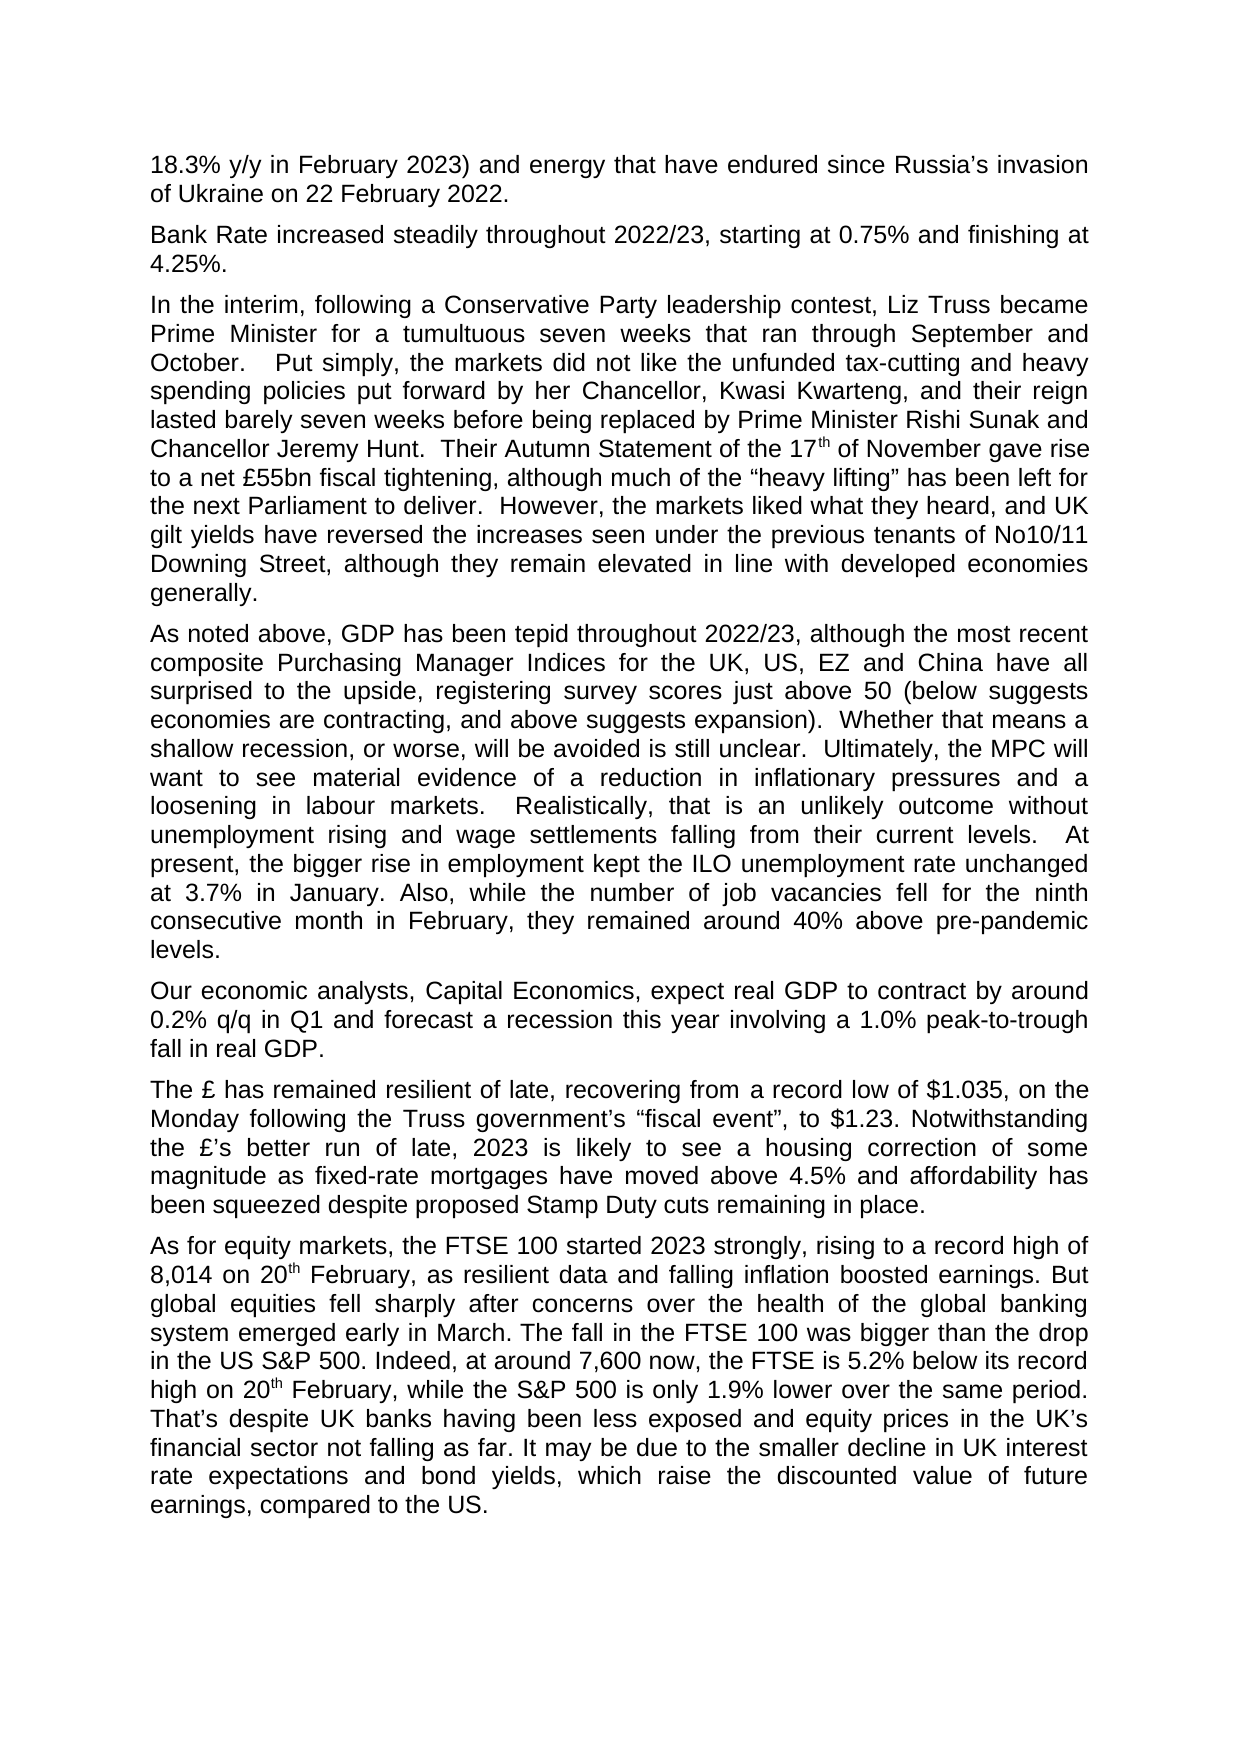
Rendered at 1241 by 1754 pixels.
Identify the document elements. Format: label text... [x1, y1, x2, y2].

list Our economic analysts, Capital Economics, expect real GDP to contract by around 0.2% q/q in Q1 and forecast a recession this year involving a 1.0% peak-to-trough fall in real GDP. [150, 976, 1090, 1062]
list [150, 150, 1090, 207]
list In the interim, following a Conservative Party leadership contest, Liz Truss became Prime Minister for a tumultuous seven weeks that ran through September and October. Put simply, the markets did not like the unfunded tax-cutting and heavy spending policies put forward by her Chancellor, Kwasi Kwarteng, and their reign lasted barely seven weeks before being replaced by Prime Minister Rishi Sunak and Chancellor Jeremy Hunt. Their Autumn Statement of the 17th of November gave rise to a net £55bn fiscal tightening, although much of the “heavy lifting” has been left for the next Parliament to deliver. However, the markets liked what they heard, and UK gilt yields have reversed the increases seen under the previous tenants of No10/11 Downing Street, although they remain elevated in line with developed economies generally. [150, 290, 1090, 606]
list As noted above, GDP has been tepid throughout 2022/23, although the most recent composite Purchasing Manager Indices for the UK, US, EZ and China have all surprised to the upside, registering survey scores just above 50 (below suggests economies are contracting, and above suggests expansion). Whether that means a shallow recession, or worse, will be avoided is still unclear. Ultimately, the MPC will want to see material evidence of a reduction in inflationary pressures and a loosening in labour markets. Realistically, that is an unlikely outcome without unemployment rising and wage settlements falling from their current levels. At present, the bigger rise in employment kept the ILO unemployment rate unchanged at 3.7% in January. Also, while the number of job vacancies fell for the ninth consecutive month in February, they remained around 40% above pre-pandemic levels. [150, 619, 1090, 964]
list The £ has remained resilient of late, recovering from a record low of $1.035, on the Monday following the Truss government’s “fiscal event”, to $1.23. Notwithstanding the £’s better run of late, 2023 is likely to see a housing correction of some magnitude as fixed-rate mortgages have moved above 4.5% and affordability has been squeezed despite proposed Stamp Duty cuts remaining in place. [150, 1075, 1090, 1219]
list Bank Rate increased steadily throughout 2022/23, starting at 0.75% and finishing at 4.25%. [150, 220, 1090, 277]
list As for equity markets, the FTSE 100 started 2023 strongly, rising to a record high of 8,014 on 20th February, as resilient data and falling inflation boosted earnings. But global equities fell sharply after concerns over the health of the global banking system emerged early in March. The fall in the FTSE 100 was bigger than the drop in the US S&P 500. Indeed, at around 7,600 now, the FTSE is 5.2% below its record high on 20th February, while the S&P 500 is only 1.9% lower over the same period. That’s despite UK banks having been less exposed and equity prices in the UK’s financial sector not falling as far. It may be due to the smaller decline in UK interest rate expectations and bond yields, which raise the discounted value of future earnings, compared to the US. [150, 1231, 1090, 1519]
